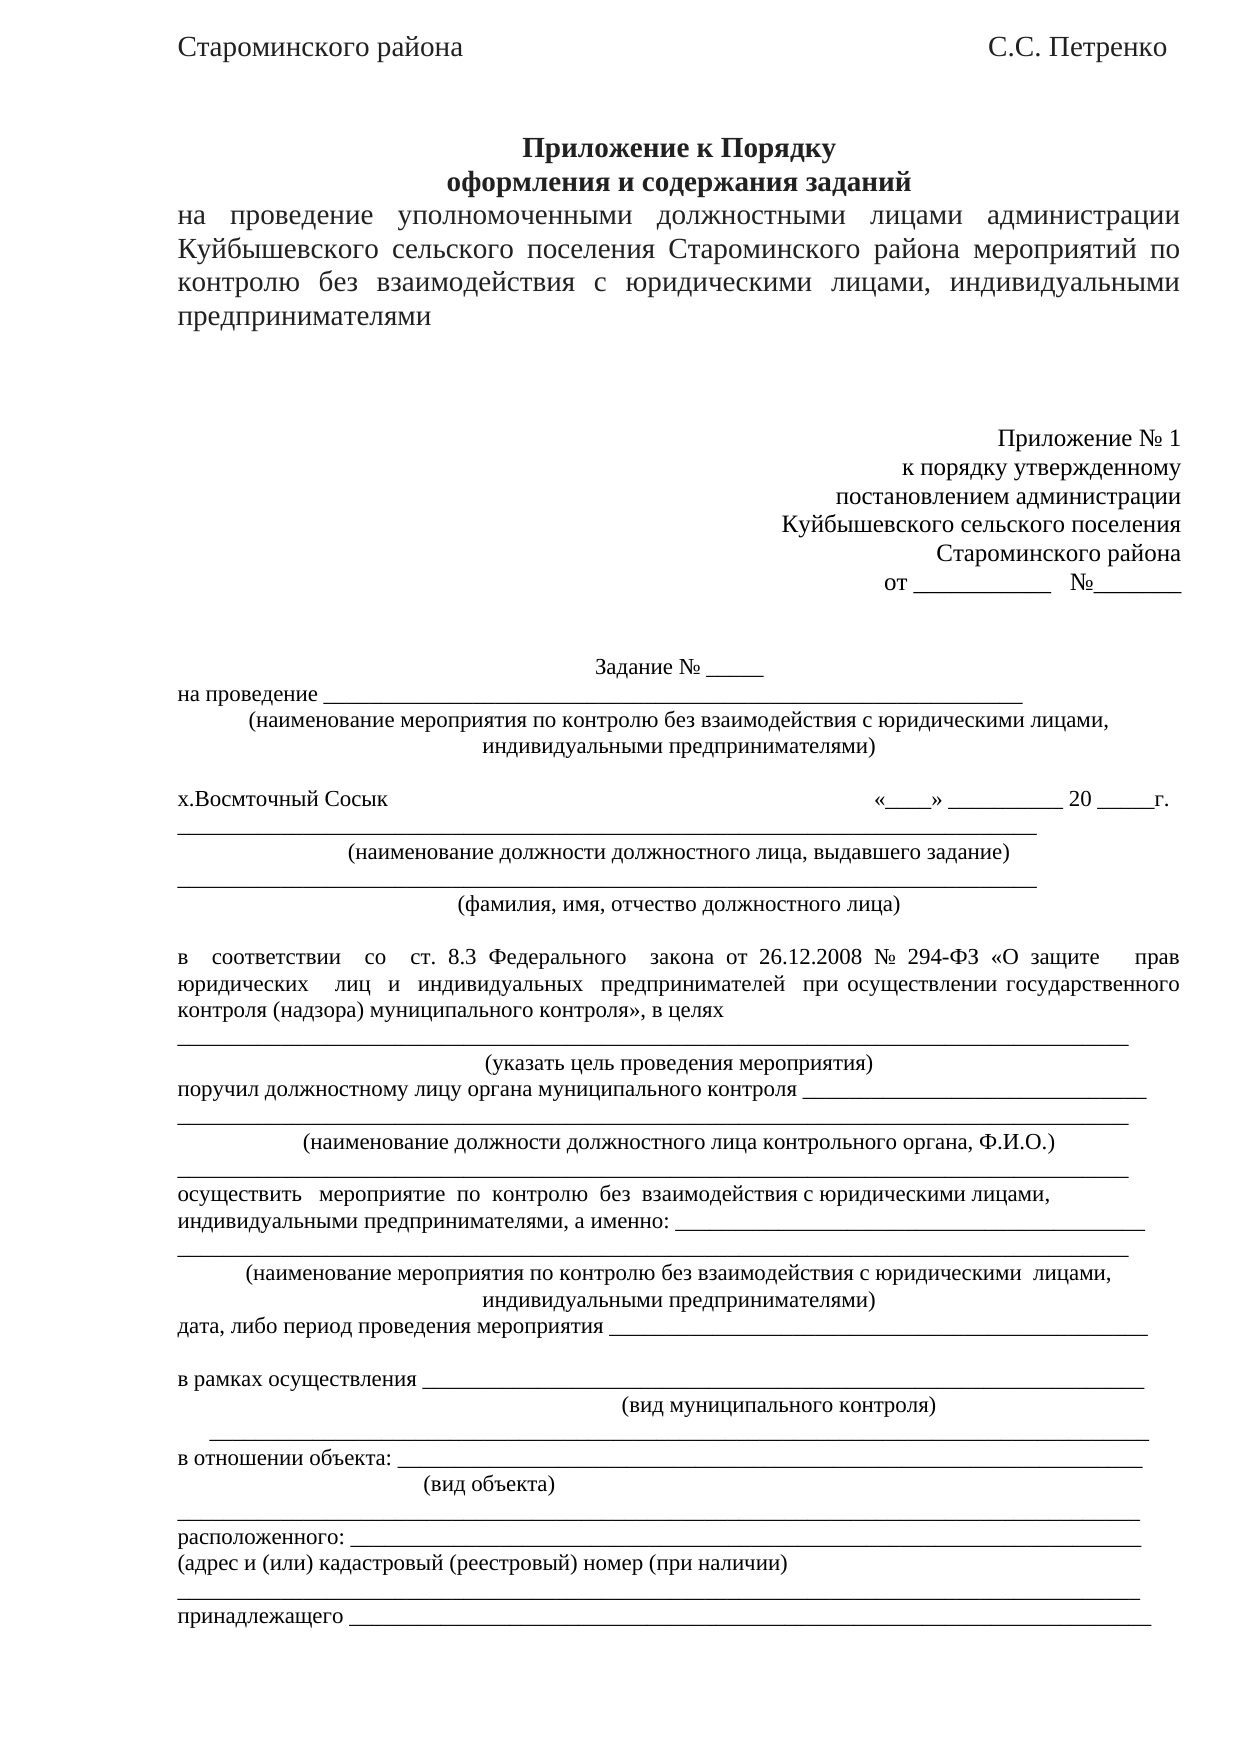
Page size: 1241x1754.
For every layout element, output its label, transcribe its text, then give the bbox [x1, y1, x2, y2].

text ___________________________________________________________________________________ [177, 1154, 1181, 1180]
text осуществить мероприятие по контролю без взаимодействия с юридическими лицами, [177, 1180, 1181, 1207]
text х.Восмточный Сосык «____» __________ 20 _____г. [177, 785, 1181, 811]
text ___________________________________________________________________________ [177, 811, 1181, 838]
text ____________________________________________________________________________________ [177, 1576, 1181, 1602]
text принадлежащего ______________________________________________________________________ [177, 1602, 1181, 1628]
text (адрес и (или) кадастровый (реестровый) номер (при наличии) [177, 1549, 1181, 1576]
text Староминского района С.С. Петренко [177, 29, 1181, 63]
text ___________________________________________________________________________________ [177, 1101, 1181, 1128]
text Задание № _____ [177, 653, 1181, 680]
text (вид объекта) [177, 1470, 1181, 1497]
text (вид муниципального контроля) __________________________________________________________________________________ [177, 1391, 1181, 1444]
text Приложение к Порядку [177, 130, 1181, 164]
text (наименование должности должностного лица, выдавшего задание) [177, 838, 1181, 864]
text ____________________________________________________________________________________ [177, 1497, 1181, 1523]
text оформления и содержания заданий [177, 164, 1181, 197]
text постановлением администрации [177, 481, 1181, 509]
text Приложение № 1 [177, 423, 1181, 452]
text (наименование мероприятия по контролю без взаимодействия с юридическими лицами, [177, 1259, 1181, 1286]
text индивидуальными предпринимателями, а именно: _________________________________________ [177, 1207, 1181, 1233]
text Староминского района [177, 538, 1181, 567]
text (фамилия, имя, отчество должностного лица) [177, 891, 1181, 917]
text в рамках осуществления _______________________________________________________________ [177, 1365, 1181, 1391]
text индивидуальными предпринимателями) [177, 1286, 1181, 1312]
text ___________________________________________________________________________________ [177, 1022, 1181, 1049]
text к порядку утвержденному [177, 452, 1181, 481]
text от ___________ №_______ [177, 567, 1181, 596]
text поручил должностному лицу органа муниципального контроля ______________________________ [177, 1075, 1181, 1101]
text в соответствии со ст. 8.3 Федерального закона от 26.12.2008 № 294-ФЗ «О защите прав юридических лиц и индивидуальных предпринимателей при осуществлении государственного контроля (надзора) муниципального контроля», в целях [177, 943, 1181, 1022]
text в отношении объекта: _________________________________________________________________ [177, 1444, 1181, 1470]
text Куйбышевского сельского поселения [177, 509, 1181, 538]
text расположенного: _____________________________________________________________________ [177, 1523, 1181, 1549]
text (указать цель проведения мероприятия) [177, 1049, 1181, 1075]
text ___________________________________________________________________________ [177, 864, 1181, 891]
text на проведение _____________________________________________________________ [177, 680, 1181, 706]
text (наименование должности должностного лица контрольного органа, Ф.И.О.) [177, 1128, 1181, 1154]
text на проведение уполномоченными должностными лицами администрации Куйбышевского сельского поселения Староминского района мероприятий по контролю без взаимодействия с юридическими лицами, индивидуальными предпринимателями [177, 197, 1181, 331]
text дата, либо период проведения мероприятия _______________________________________________ [177, 1312, 1181, 1338]
text (наименование мероприятия по контролю без взаимодействия с юридическими лицами, индивидуальными предпринимателями) [177, 706, 1181, 759]
text ___________________________________________________________________________________ [177, 1233, 1181, 1259]
